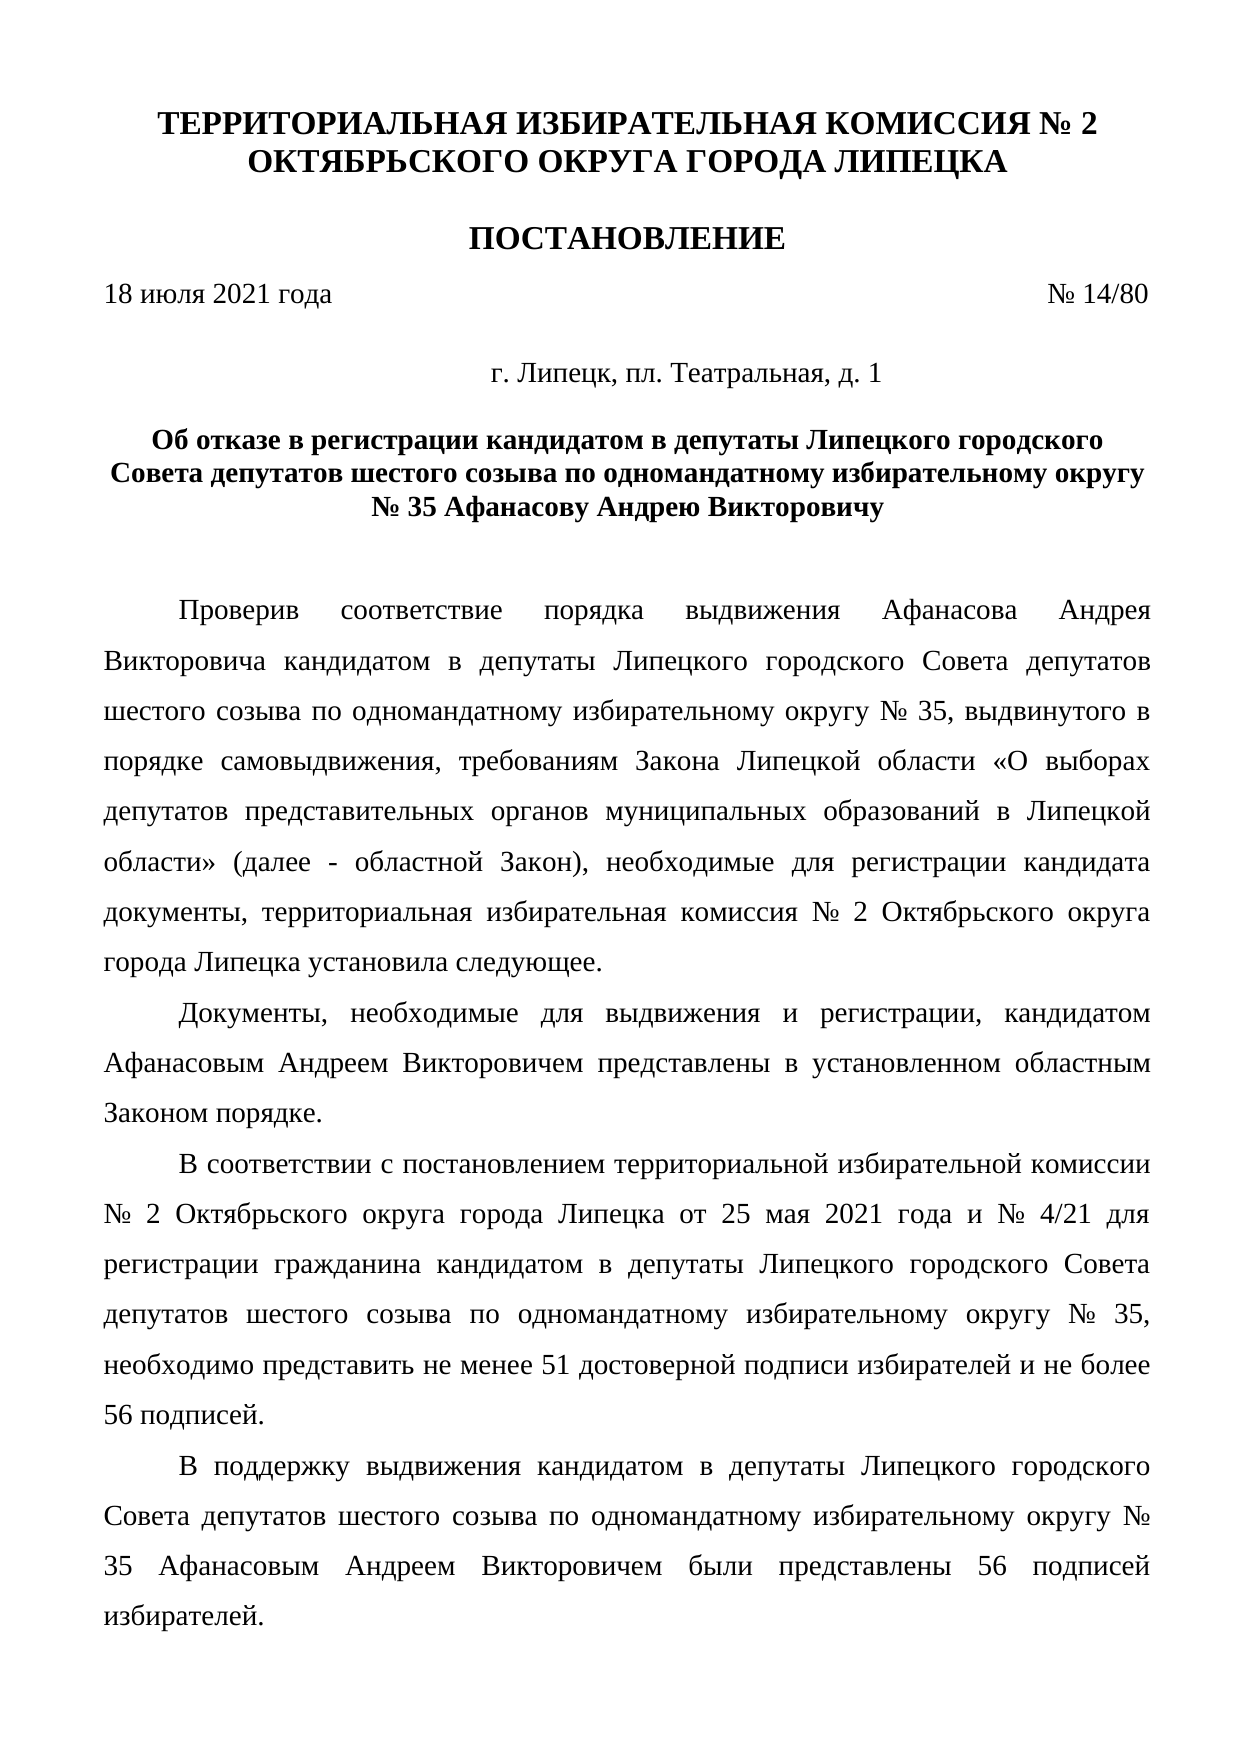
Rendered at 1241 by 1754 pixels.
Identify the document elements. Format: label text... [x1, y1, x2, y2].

text ПОСТАНОВЛЕНИЕ [103, 218, 1152, 257]
text ОКТЯБРЬСКОГО ОКРУГА ГОРОДА ЛИПЕЦКА [103, 142, 1152, 180]
text Об отказе в регистрации кандидатом в депутаты Липецкого городского Совета депутатов шестого созыва по одномандатному избирательному округу № 35 Афанасову Андрею Викторовичу [103, 422, 1152, 523]
text Проверив соответствие порядка выдвижения Афанасова Андрея Викторовича кандидатом в депутаты Липецкого городского Совета депутатов шестого созыва по одномандатному избирательному округу № 35, выдвинутого в порядке самовыдвижения, требованиям Закона Липецкой области «О выборах депутатов представительных органов муниципальных образований в Липецкой области» (далее - областной Закон), необходимые для регистрации кандидата документы, территориальная избирательная комиссия № 2 Октябрьского округа города Липецка установила следующее. [103, 592, 1152, 978]
text В поддержку выдвижения кандидатом в депутаты Липецкого городского Совета депутатов шестого созыва по одномандатному избирательному округу № 35 Афанасовым Андреем Викторовичем были представлены 56 подписей избирателей. [103, 1448, 1152, 1632]
text 18 июля 2021 года № 14/80 [103, 276, 1152, 309]
text ТЕРРИТОРИАЛЬНАЯ ИЗБИРАТЕЛЬНАЯ КОМИССИЯ № 2 [103, 103, 1152, 142]
text г. Липецк, пл. Театральная, д. 1 [162, 355, 1152, 388]
text Документы, необходимые для выдвижения и регистрации, кандидатом Афанасовым Андреем Викторовичем представлены в установленном областным Законом порядке. [103, 995, 1152, 1129]
text В соответствии с постановлением территориальной избирательной комиссии № 2 Октябрьского округа города Липецка от 25 мая 2021 года и № 4/21 для регистрации гражданина кандидатом в депутаты Липецкого городского Совета депутатов шестого созыва по одномандатному избирательному округу № 35, необходимо представить не менее 51 достоверной подписи избирателей и не более 56 подписей. [103, 1146, 1152, 1431]
